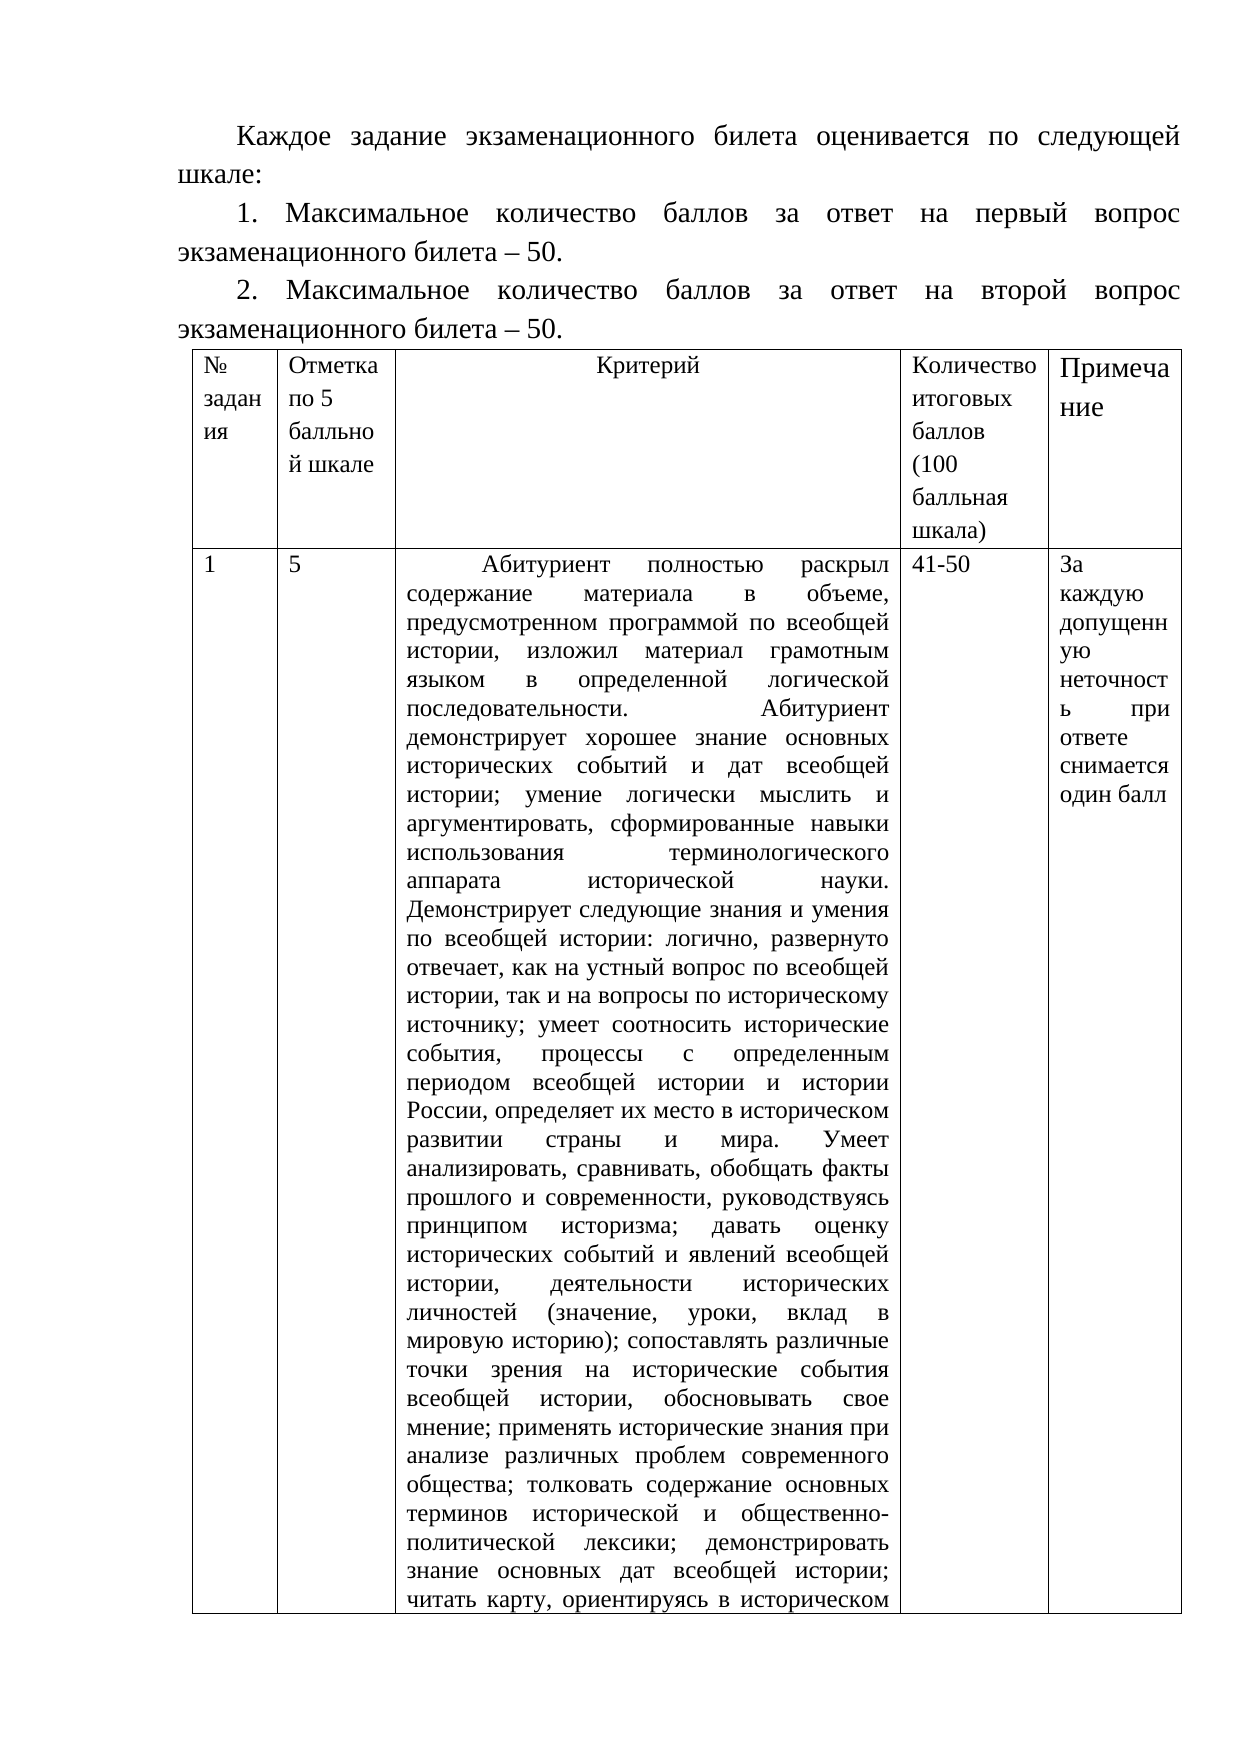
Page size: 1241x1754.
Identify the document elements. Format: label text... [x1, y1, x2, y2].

table_cell 1 [193, 549, 277, 1613]
table_cell 5 [278, 549, 395, 1613]
text 2. Максимальное количество баллов за ответ на второй вопрос экзаменационного билета – 50. [177, 272, 1181, 344]
table_header Количество итоговых баллов (100 балльная шкала) [901, 350, 1048, 548]
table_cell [1049, 549, 1181, 1613]
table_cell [396, 549, 900, 1613]
table_header Отметка по 5 балльной шкале [278, 350, 395, 548]
text 1. Максимальное количество баллов за ответ на первый вопрос экзаменационного билета – 50. [177, 195, 1181, 267]
text Каждое задание экзаменационного билета оценивается по следующей шкале: [177, 118, 1181, 190]
table_header № задания [193, 350, 277, 548]
table_cell 41-50 [901, 549, 1048, 1613]
table_header Примечание [1049, 350, 1181, 548]
table_header Критерий [396, 350, 900, 548]
